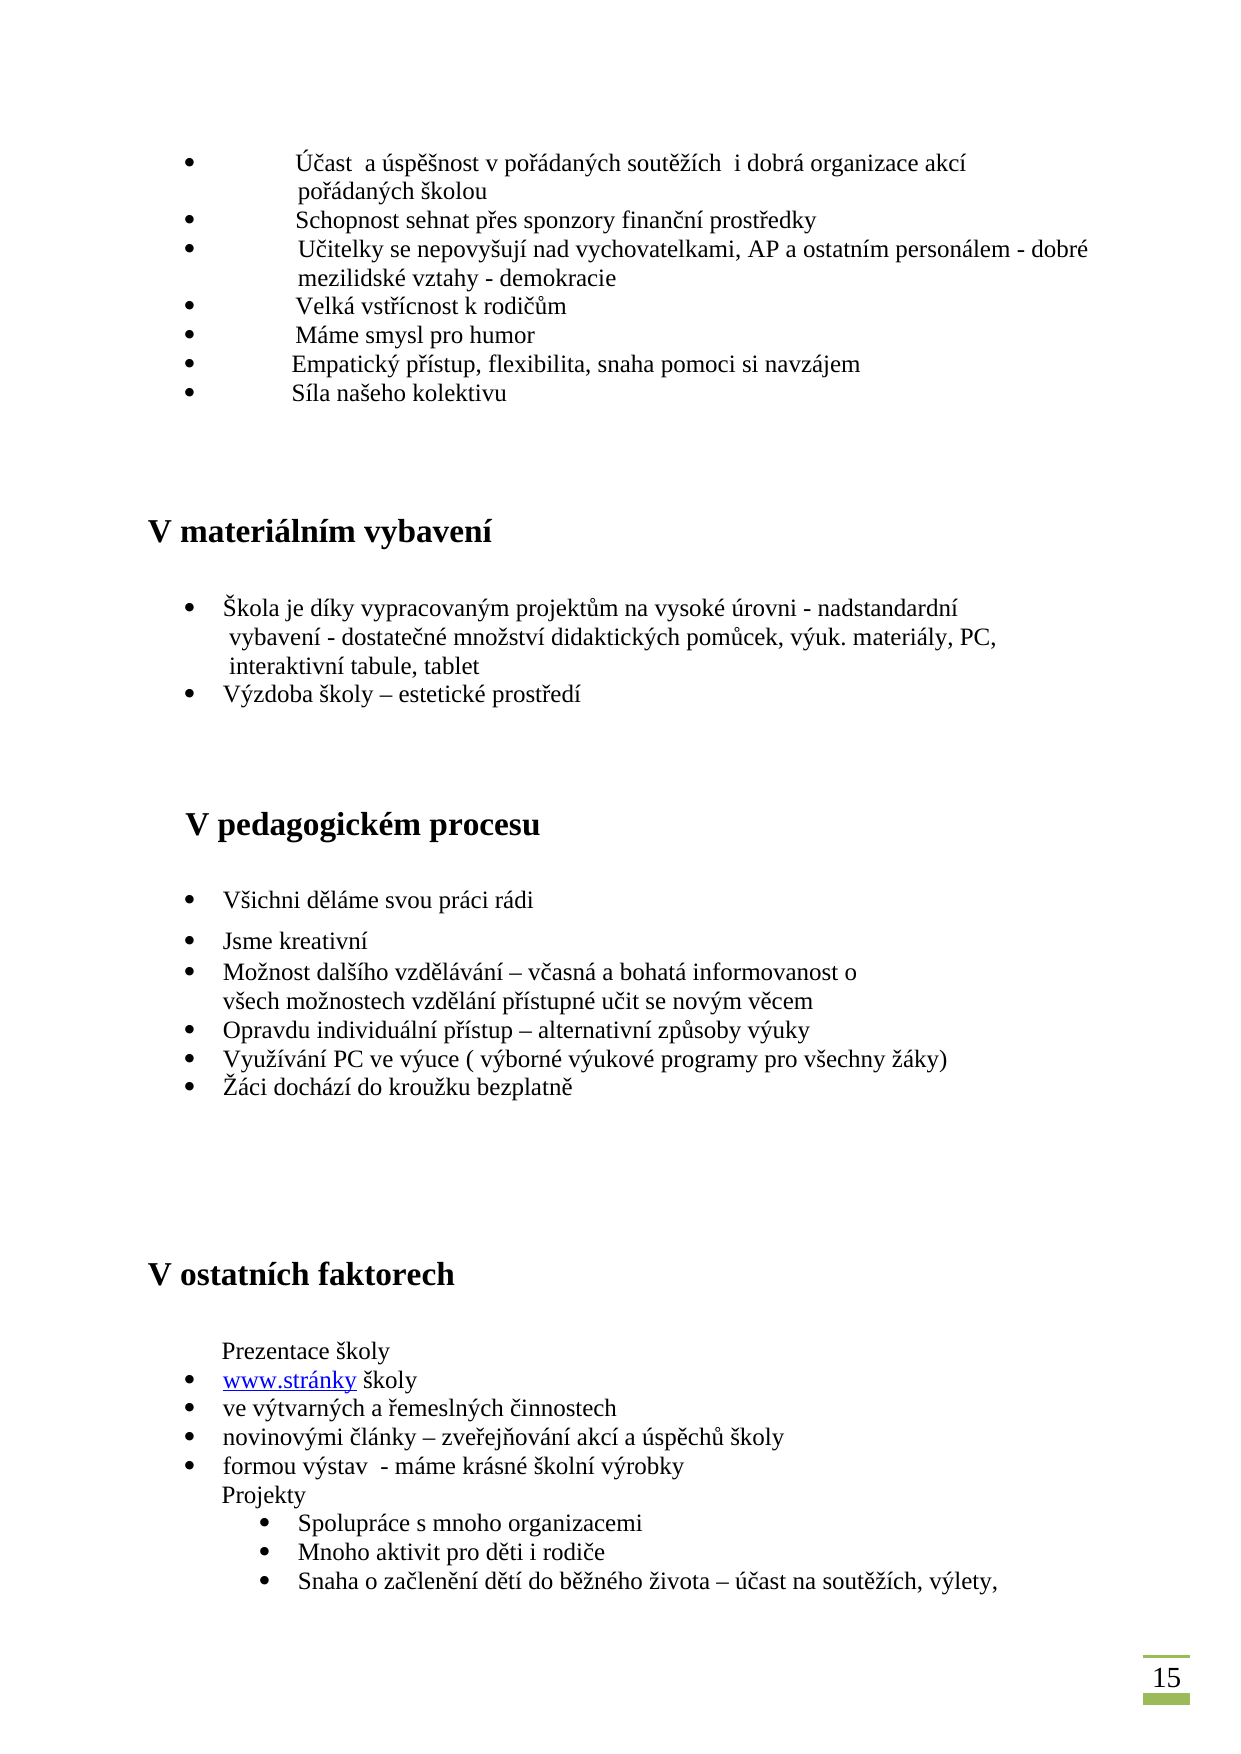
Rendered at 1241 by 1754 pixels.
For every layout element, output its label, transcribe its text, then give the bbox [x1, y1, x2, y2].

list www.stránky školy [185, 1365, 1093, 1393]
list Účast a úspěšnost v pořádaných soutěžích i dobrá organizace akcí [185, 148, 1093, 176]
text V ostatních faktorech [148, 1254, 1093, 1293]
list Jsme kreativní [185, 914, 1093, 957]
text interaktivní tabule, tablet [148, 651, 1093, 679]
list Empatický přístup, flexibilita, snaha pomoci si navzájem [185, 349, 1093, 378]
text V pedagogickém procesu [185, 804, 1093, 842]
list Máme smysl pro humor [185, 320, 1093, 349]
list Mnoho aktivit pro děti i rodiče [260, 1537, 1093, 1566]
list Snaha o začlenění dětí do běžného života – účast na soutěžích, výlety, [260, 1566, 1093, 1595]
list Schopnost sehnat přes sponzory finanční prostředky [185, 205, 1093, 234]
list Škola je díky vypracovaným projektům na vysoké úrovni - nadstandardní [185, 593, 1093, 622]
text Prezentace školy [148, 1336, 1093, 1365]
list ve výtvarných a řemeslných činnostech [185, 1393, 1093, 1422]
text V materiálním vybavení [148, 512, 1093, 550]
list Učitelky se nepovyšují nad vychovatelkami, AP a ostatním personálem - dobré [185, 234, 1093, 263]
list formou výstav - máme krásné školní výrobky [185, 1451, 1093, 1480]
list Opravdu individuální přístup – alternativní způsoby výuky [185, 1015, 1093, 1044]
list mezilidské vztahy - demokracie [298, 263, 1093, 291]
list Výzdoba školy – estetické prostředí [185, 679, 1093, 708]
text Projekty [148, 1480, 1093, 1508]
text všech možnostech vzdělání přístupné učit se novým věcem [148, 986, 1093, 1015]
list novinovými články – zveřejňování akcí a úspěchů školy [185, 1422, 1093, 1451]
list Spolupráce s mnoho organizacemi [260, 1508, 1093, 1537]
list Velká vstřícnost k rodičům [185, 291, 1093, 320]
list Možnost dalšího vzdělávání – včasná a bohatá informovanost o [185, 957, 1093, 986]
list Žáci dochází do kroužku bezplatně [185, 1072, 1093, 1101]
list pořádaných školou [298, 176, 1093, 205]
list Všichni děláme svou práci rádi [185, 886, 1093, 914]
text vybavení - dostatečné množství didaktických pomůcek, výuk. materiály, PC, [148, 622, 1093, 651]
list Využívání PC ve výuce ( výborné výukové programy pro všechny žáky) [185, 1044, 1093, 1072]
list Síla našeho kolektivu [185, 378, 1093, 406]
